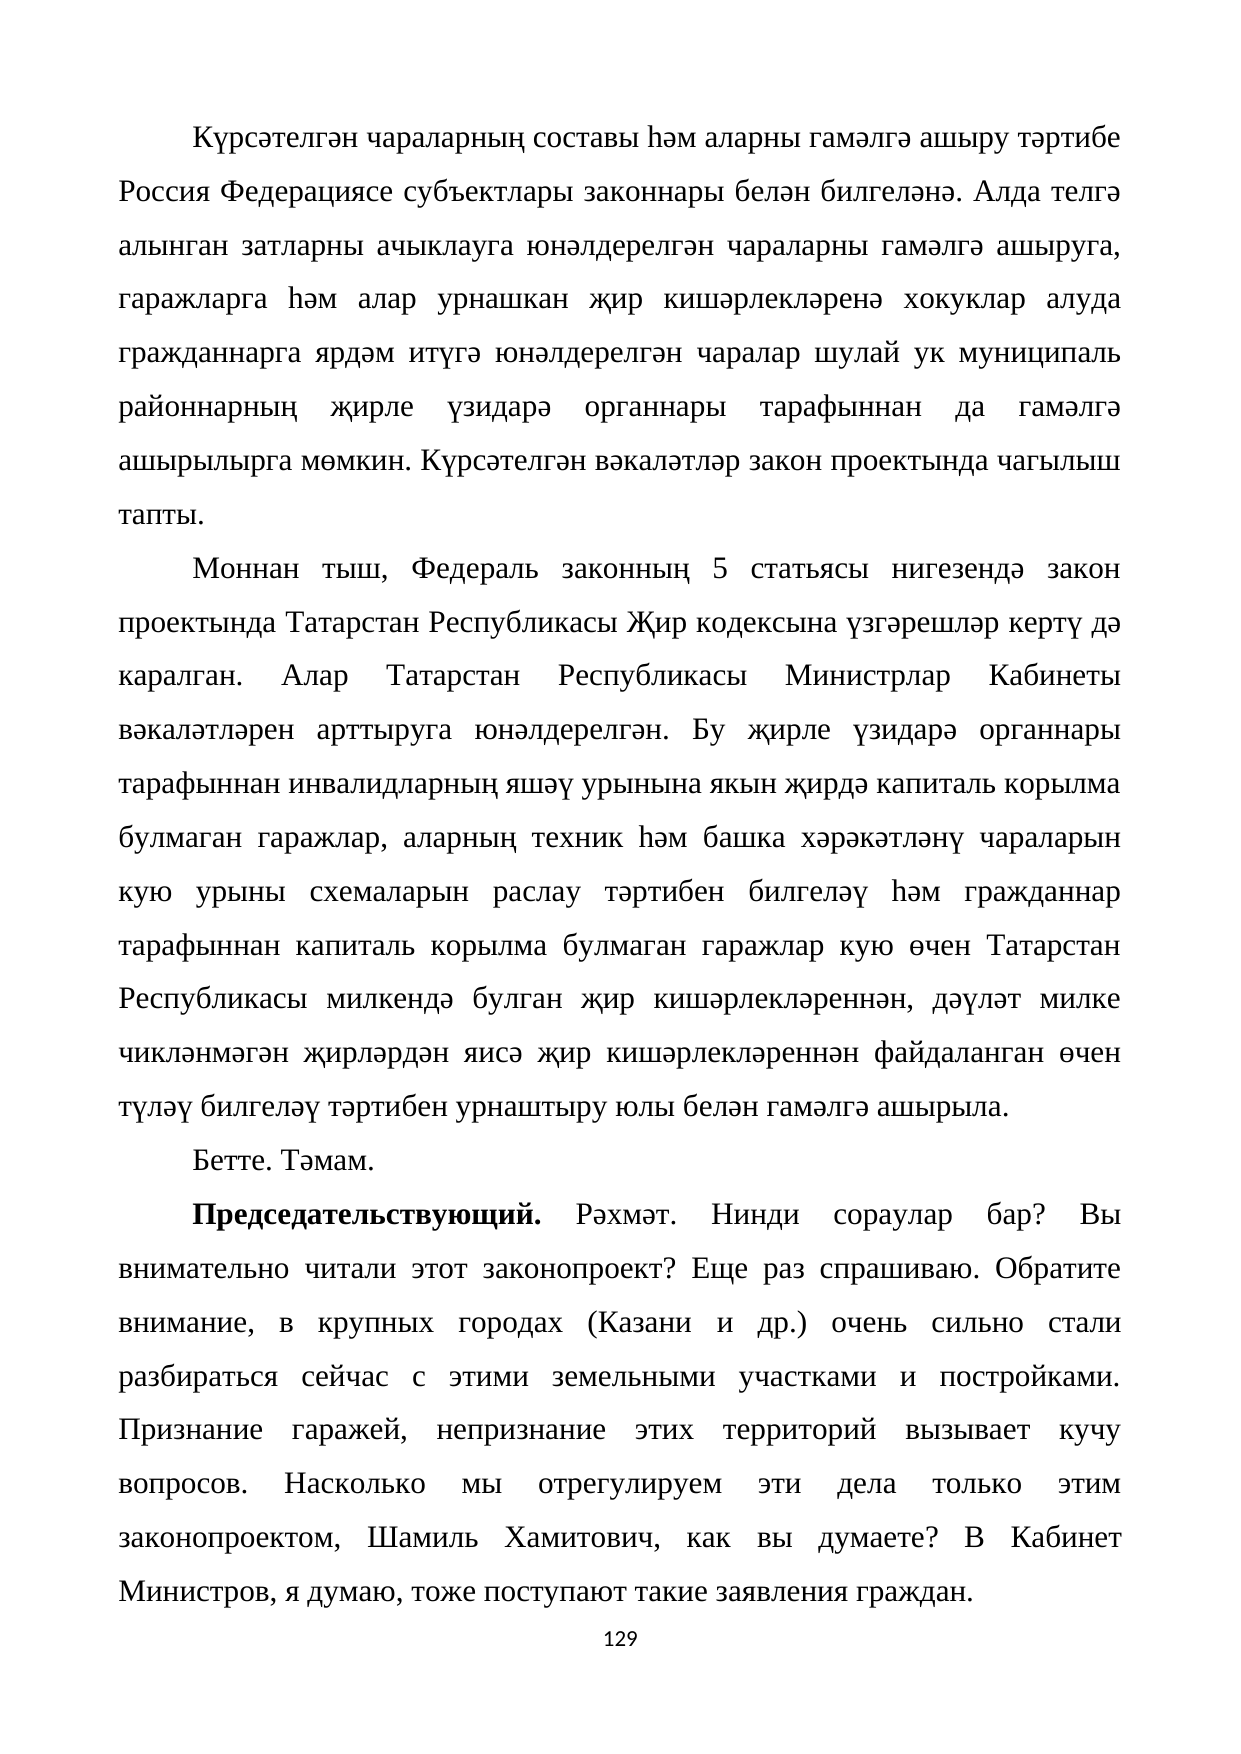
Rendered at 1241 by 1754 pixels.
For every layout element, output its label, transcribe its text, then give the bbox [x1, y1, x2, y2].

text Председательствующий. Рәхмәт. Нинди сораулар бар? Вы внимательно читали этот законопроект? Еще раз спрашиваю. Обратите внимание, в крупных городах (Казани и др.) очень сильно стали разбираться сейчас с этими земельными участками и постройками. Признание гаражей, непризнание этих территорий вызывает кучу вопросов. Насколько мы отрегулируем эти дела только этим законопроектом, Шамиль Хамитович, как вы думаете? В Кабинет Министров, я думаю, тоже поступают такие заявления граждан. [118, 1195, 1122, 1608]
text Күрсәтелгән чараларның составы һәм аларны гамәлгә ашыру тәртибе Россия Федерациясе субъектлары законнары белән билгеләнә. Алда телгә алынган затларны ачыклауга юнәлдерелгән чараларны гамәлгә ашыруга, гаражларга һәм алар урнашкан җир кишәрлекләренә хокуклар алуда гражданнарга ярдәм итүгә юнәлдерелгән чаралар шулай ук муниципаль районнарның җирле үзидарә органнары тарафыннан да гамәлгә ашырылырга мөмкин. Күрсәтелгән вәкаләтләр закон проектында чагылыш тапты. [118, 118, 1122, 531]
text Моннан тыш, Федераль законның 5 статьясы нигезендә закон проектында Татарстан Республикасы Җир кодексына үзгәрешләр кертү дә каралган. Алар Татарстан Республикасы Министрлар Кабинеты вәкаләтләрен арттыруга юнәлдерелгән. Бу җирле үзидарә органнары тарафыннан инвалидларның яшәү урынына якын җирдә капиталь корылма булмаган гаражлар, аларның техник һәм башка хәрәкәтләнү чараларын кую урыны схемаларын раслау тәртибен билгеләү һәм гражданнар тарафыннан капиталь корылма булмаган гаражлар кую өчен Татарстан Республикасы милкендә булган җир кишәрлекләреннән, дәүләт милке чикләнмәгән җирләрдән яисә җир кишәрлекләреннән файдаланган өчен түләү билгеләү тәртибен урнаштыру юлы белән гамәлгә ашырыла. [118, 549, 1122, 1123]
text Бетте. Тәмам. [118, 1141, 1122, 1177]
